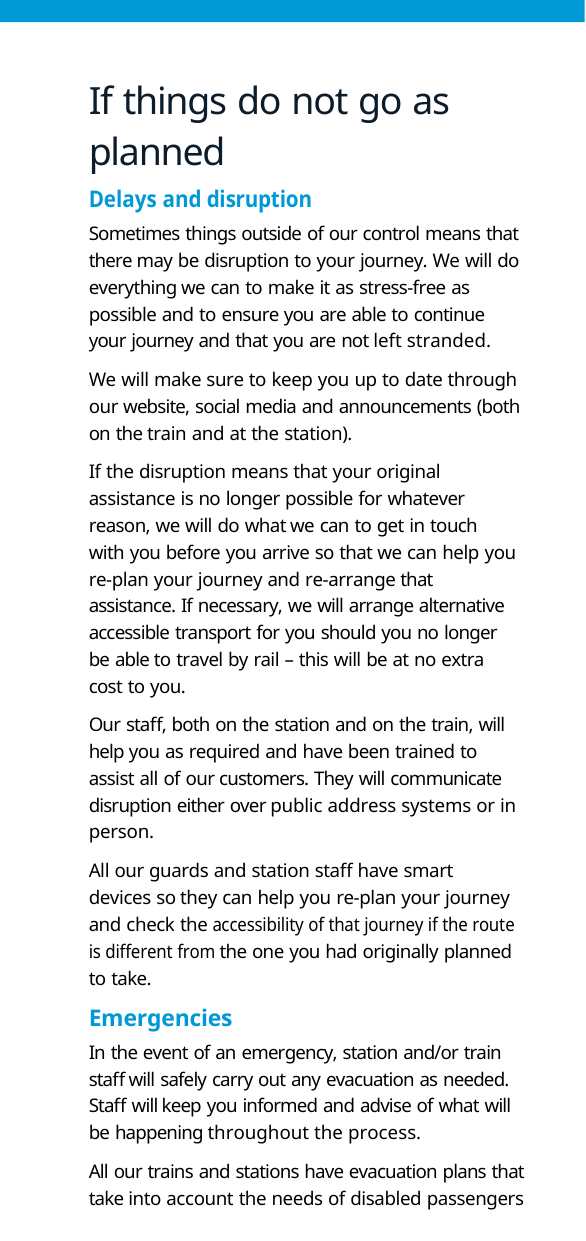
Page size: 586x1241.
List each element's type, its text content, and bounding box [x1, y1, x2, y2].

subtitle Emergencies [88, 1002, 585, 1033]
text All our guards and station staff have smart devices so they can help you re-plan your journey and check the accessibility of that journey if the route is different from the one you had originally planned to take. [88, 858, 520, 990]
text Our staff, both on the station and on the train, will help you as required and have been trained to assist all of our customers. They will communicate disruption either over public address systems or in person. [88, 712, 519, 844]
text In the event of an emergency, station and/or train staff will safely carry out any evacuation as needed. Staff will keep you informed and advise of what will be happening throughout the process. [88, 1039, 527, 1145]
text If the disruption means that your original assistance is no longer possible for whatever reason, we will do what we can to get in touch with you before you arrive so that we can help you re-plan your journey and re-arrange that assistance. If necessary, we will arrange alternative accessible transport for you should you no longer be able to travel by rail – this will be at no extra cost to you. [88, 459, 518, 698]
subtitle Delays and disruption [88, 183, 585, 214]
text We will make sure to keep you up to date through our website, social media and announcements (both on the train and at the station). [88, 366, 527, 446]
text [88, 1158, 527, 1211]
text Sometimes things outside of our control means that there may be disruption to your journey. We will do everything we can to make it as stress-free as possible and to ensure you are able to continue your journey and that you are not left stranded. [88, 221, 527, 353]
subtitle If things do not go as planned [88, 74, 585, 176]
